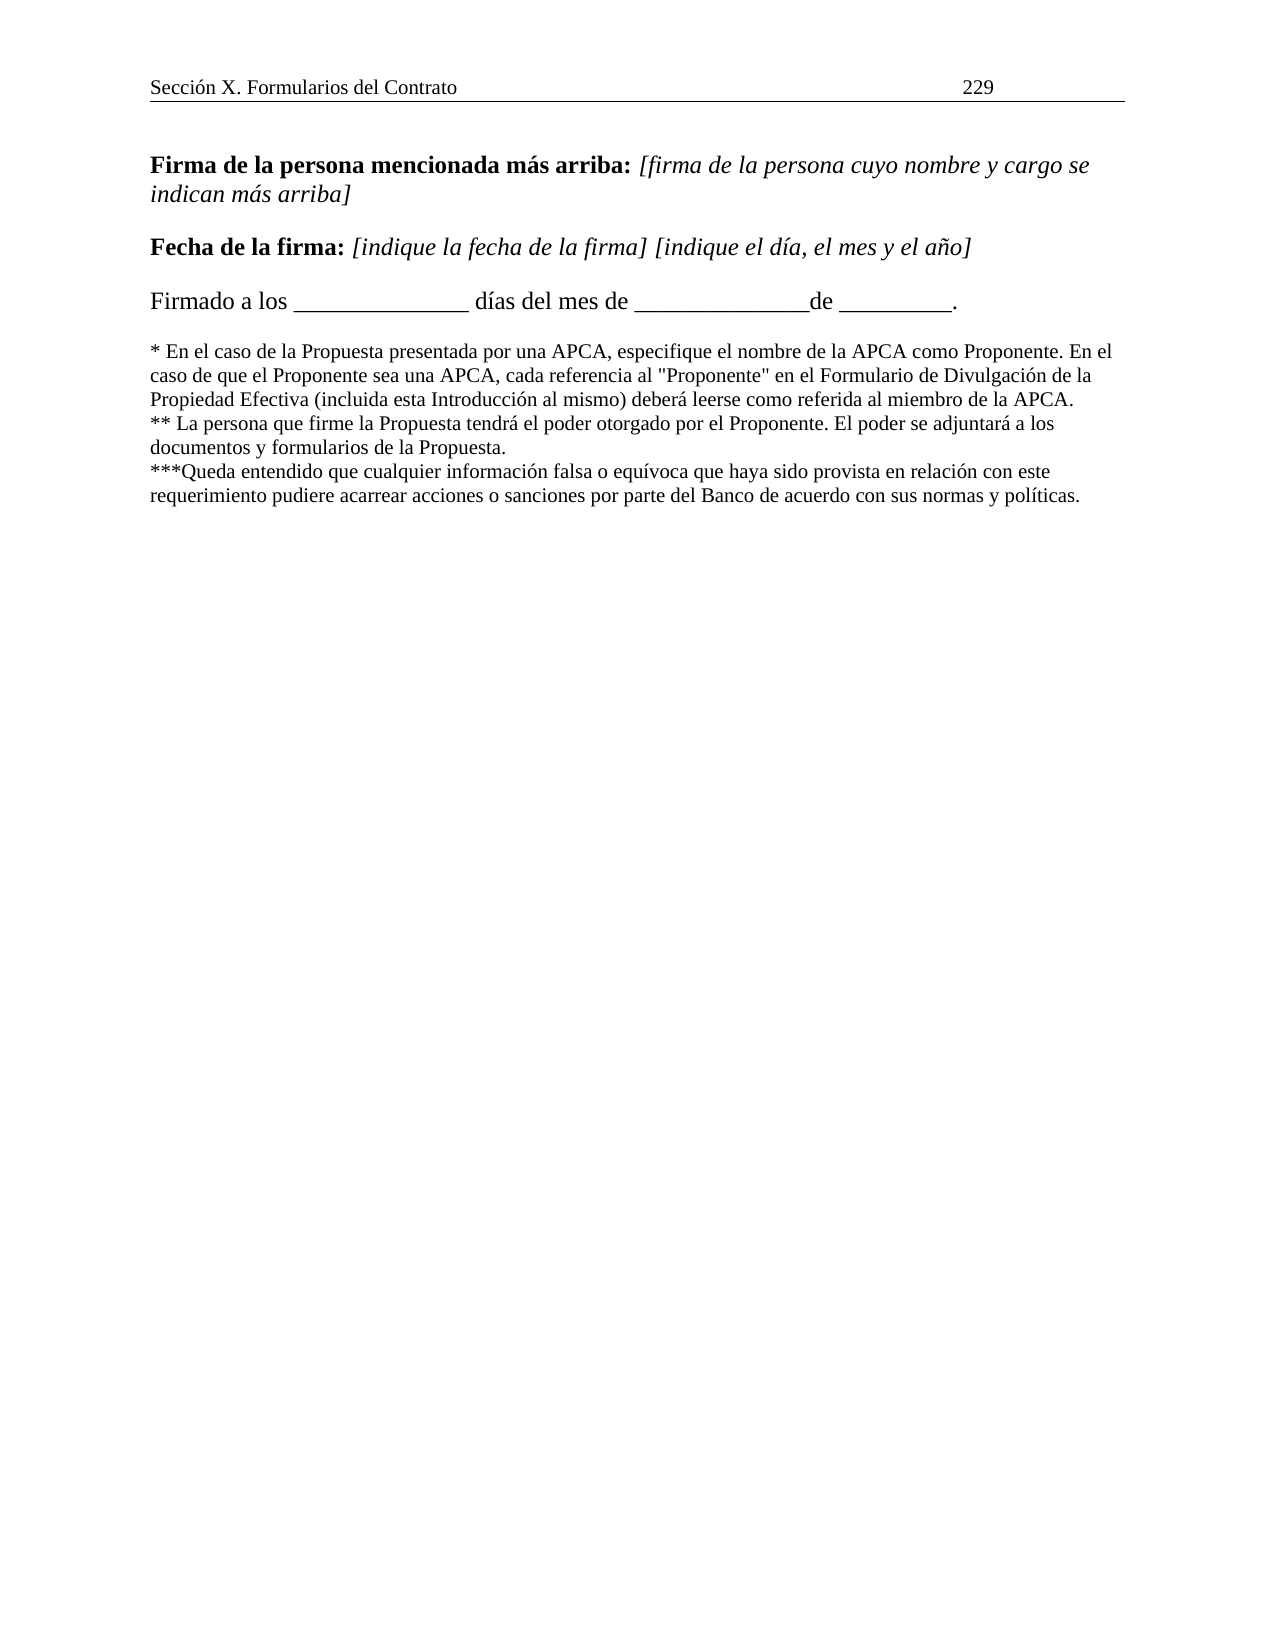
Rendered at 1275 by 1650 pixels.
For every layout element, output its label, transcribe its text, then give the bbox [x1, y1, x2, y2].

text Firma de la persona mencionada más arriba: [firma de la persona cuyo nombre y cargo se indican más arriba] [150, 150, 1125, 207]
text Firmado a los ______________ días del mes de ______________de _________. [150, 286, 1125, 315]
text * En el caso de la Propuesta presentada por una APCA, especifique el nombre de la APCA como Proponente. En el caso de que el Proponente sea una APCA, cada referencia al "Proponente" en el Formulario de Divulgación de la Propiedad Efectiva (incluida esta Introducción al mismo) deberá leerse como referida al miembro de la APCA. [150, 339, 1125, 411]
text ***Queda entendido que cualquier información falsa o equívoca que haya sido provista en relación con este requerimiento pudiere acarrear acciones o sanciones por parte del Banco de acuerdo con sus normas y políticas. [150, 459, 1125, 507]
text Fecha de la firma: [indique la fecha de la firma] [indique el día, el mes y el año] [150, 232, 1125, 261]
text ** La persona que firme la Propuesta tendrá el poder otorgado por el Proponente. El poder se adjuntará a los documentos y formularios de la Propuesta. [150, 411, 1125, 459]
